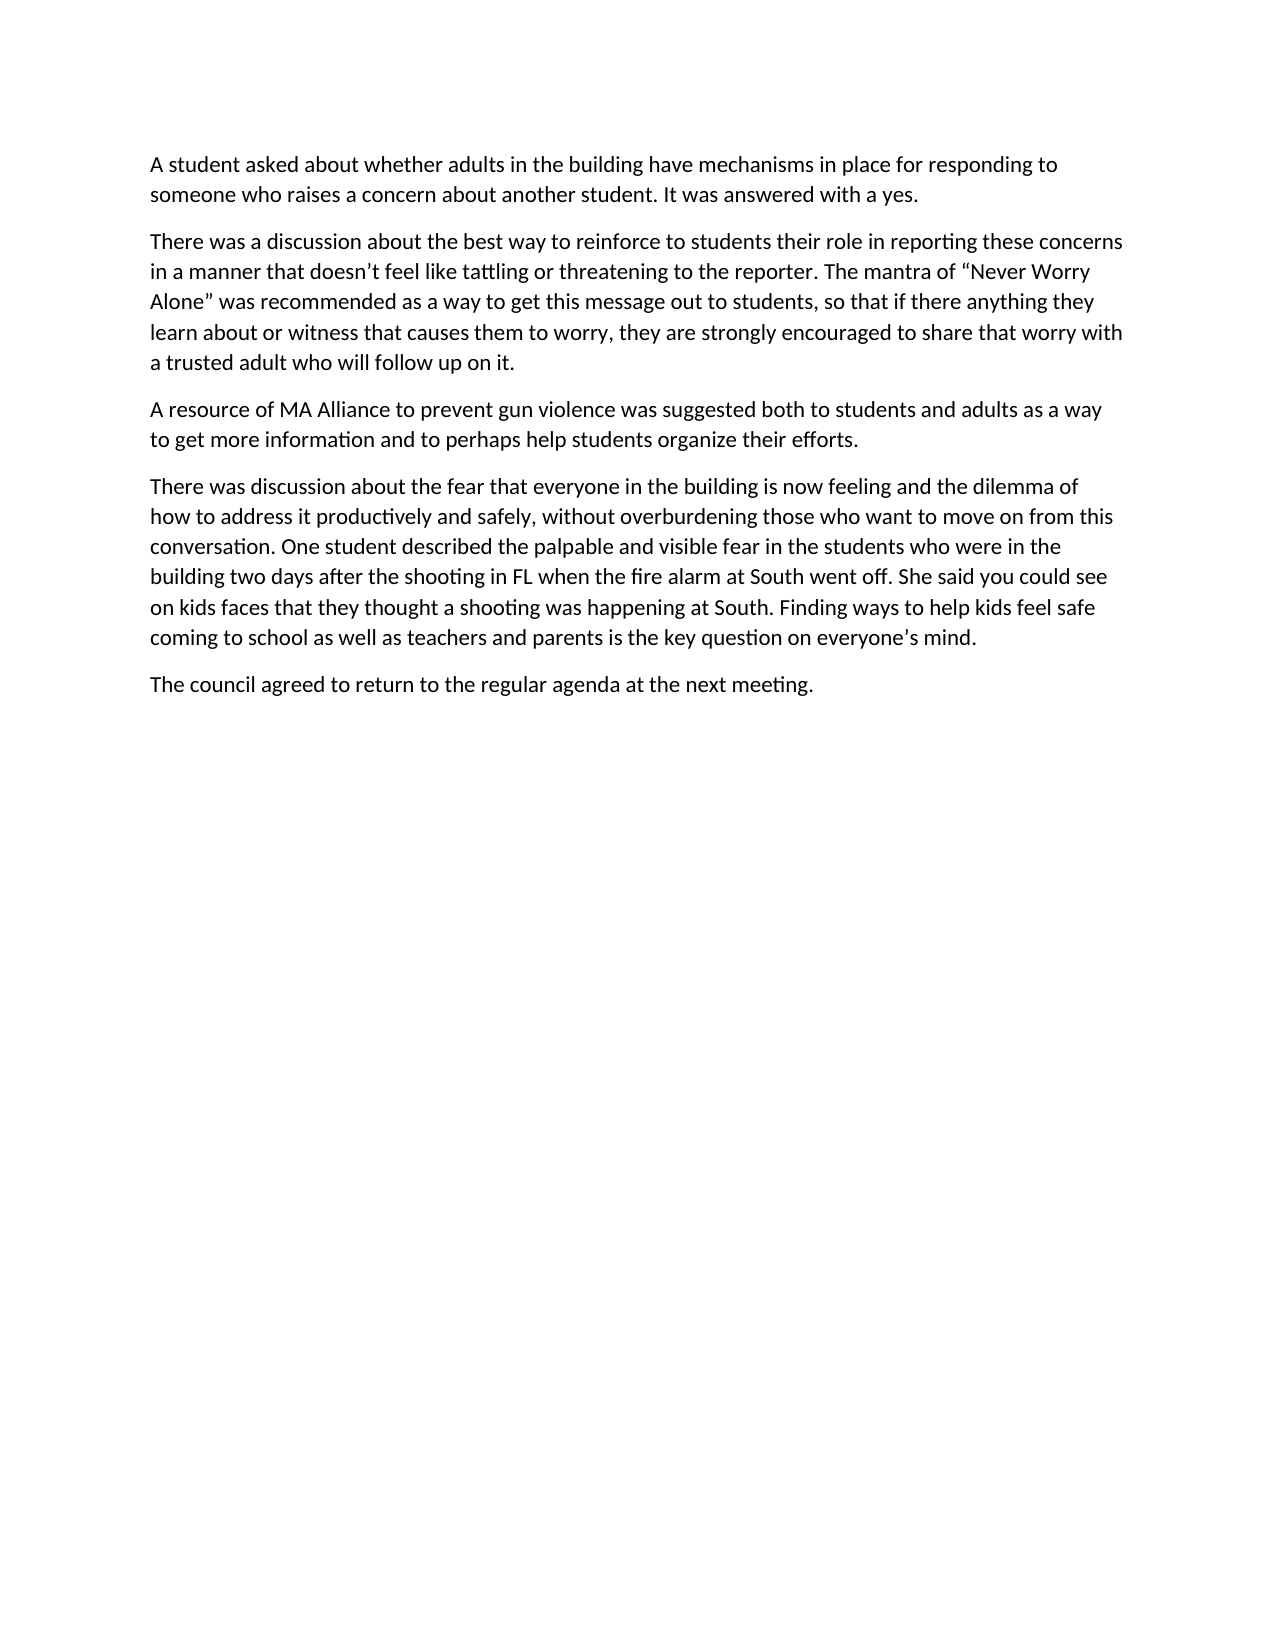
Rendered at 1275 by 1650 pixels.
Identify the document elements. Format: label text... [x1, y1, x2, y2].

text A resource of MA Alliance to prevent gun violence was suggested both to students and adults as a way to get more information and to perhaps help students organize their efforts. [150, 395, 1125, 453]
text There was a discussion about the best way to reinforce to students their role in reporting these concerns in a manner that doesn’t feel like tattling or threatening to the reporter. The mantra of “Never Worry Alone” was recommended as a way to get this message out to students, so that if there anything they learn about or witness that causes them to worry, they are strongly encouraged to share that worry with a trusted adult who will follow up on it. [150, 227, 1125, 376]
text The council agreed to return to the regular agenda at the next meeting. [150, 670, 1125, 698]
text A student asked about whether adults in the building have mechanisms in place for responding to someone who raises a concern about another student. It was answered with a yes. [150, 150, 1125, 208]
text There was discussion about the fear that everyone in the building is now feeling and the dilemma of how to address it productively and safely, without overburdening those who want to move on from this conversation. One student described the palpable and visible fear in the students who were in the building two days after the shooting in FL when the fire alarm at South went off. She said you could see on kids faces that they thought a shooting was happening at South. Finding ways to help kids feel safe coming to school as well as teachers and parents is the key question on everyone’s mind. [150, 472, 1125, 651]
